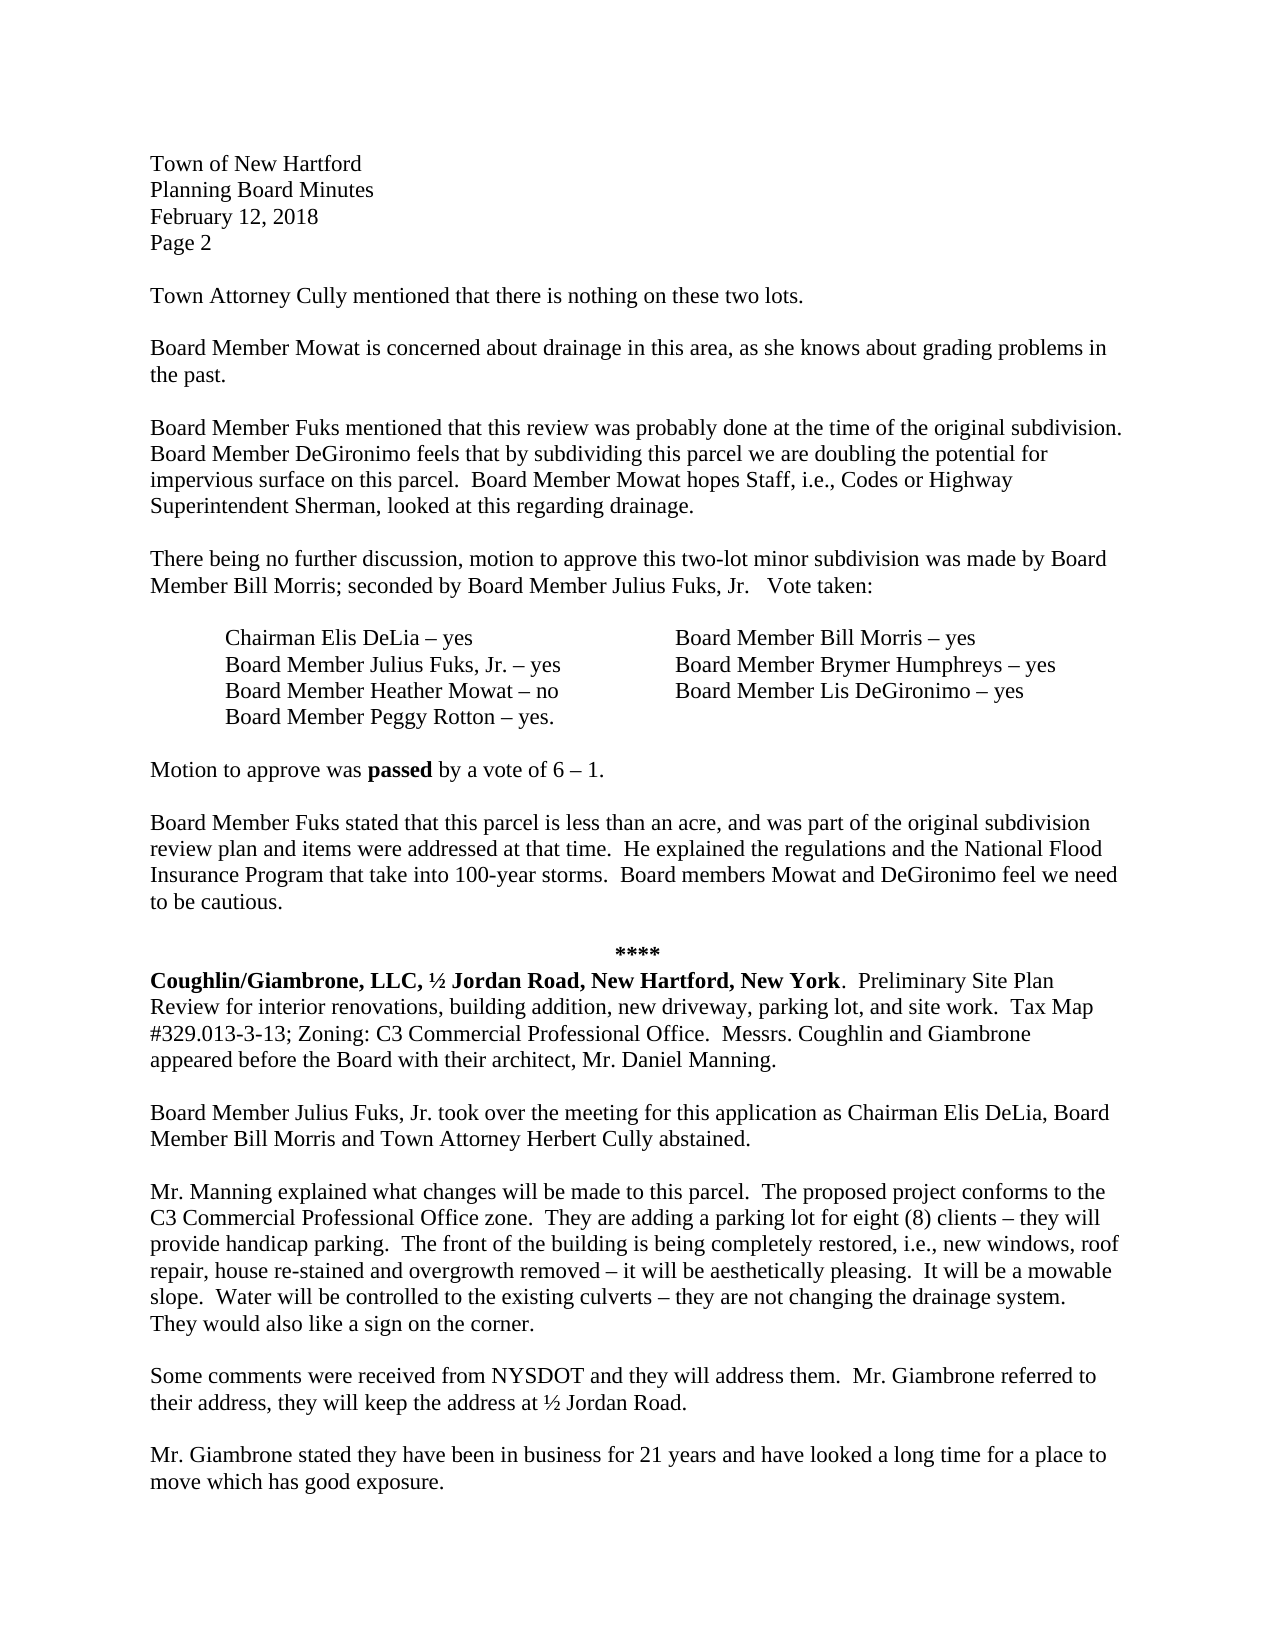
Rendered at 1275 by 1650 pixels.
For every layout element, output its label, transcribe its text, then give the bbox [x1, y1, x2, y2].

text Town Attorney Cully mentioned that there is nothing on these two lots. [150, 282, 1125, 308]
text Town of New Hartford [150, 150, 1125, 176]
text Board Member Julius Fuks, Jr. – yes Board Member Brymer Humphreys – yes [150, 651, 1125, 677]
text Chairman Elis DeLia – yes Board Member Bill Morris – yes [150, 624, 1125, 651]
text Coughlin/Giambrone, LLC, ½ Jordan Road, New Hartford, New York. Preliminary Site Plan Review for interior renovations, building addition, new driveway, parking lot, and site work. Tax Map #329.013-3-13; Zoning: C3 Commercial Professional Office. Messrs. Coughlin and Giambrone [150, 967, 1125, 1046]
text Mr. Giambrone stated they have been in business for 21 years and have looked a long time for a place to move which has good exposure. [150, 1441, 1125, 1494]
text Board Member Peggy Rotton – yes. [150, 703, 1125, 730]
text Motion to approve was passed by a vote of 6 – 1. [150, 756, 1125, 782]
text Some comments were received from NYSDOT and they will address them. Mr. Giambrone referred to their address, they will keep the address at ½ Jordan Road. [150, 1362, 1125, 1415]
text Planning Board Minutes [150, 176, 1125, 203]
text Board Member DeGironimo feels that by subdividing this parcel we are doubling the potential for impervious surface on this parcel. Board Member Mowat hopes Staff, i.e., Codes or Highway Superintendent Sherman, looked at this regarding drainage. [150, 440, 1125, 519]
text February 12, 2018 Page 2 [150, 203, 1125, 255]
text There being no further discussion, motion to approve this two-lot minor subdivision was made by Board Member Bill Morris; seconded by Board Member Julius Fuks, Jr. Vote taken: [150, 545, 1125, 598]
text Board Member Mowat is concerned about drainage in this area, as she knows about grading problems in the past. [150, 334, 1125, 387]
text **** [150, 941, 1125, 967]
text appeared before the Board with their architect, Mr. Daniel Manning. [150, 1046, 1125, 1072]
text Board Member Fuks stated that this parcel is less than an acre, and was part of the original subdivision review plan and items were addressed at that time. He explained the regulations and the National Flood Insurance Program that take into 100-year storms. Board members Mowat and DeGironimo feel we need to be cautious. [150, 809, 1125, 914]
text Mr. Manning explained what changes will be made to this parcel. The proposed project conforms to the C3 Commercial Professional Office zone. They are adding a parking lot for eight (8) clients – they will provide handicap parking. The front of the building is being completely restored, i.e., new windows, roof repair, house re-stained and overgrowth removed – it will be aesthetically pleasing. It will be a mowable slope. Water will be controlled to the existing culverts – they are not changing the drainage system. They would also like a sign on the corner. [150, 1178, 1125, 1336]
text Board Member Julius Fuks, Jr. took over the meeting for this application as Chairman Elis DeLia, Board Member Bill Morris and Town Attorney Herbert Cully abstained. [150, 1099, 1125, 1151]
text Board Member Fuks mentioned that this review was probably done at the time of the original subdivision. [150, 413, 1125, 440]
text Board Member Heather Mowat – no Board Member Lis DeGironimo – yes [150, 677, 1125, 703]
